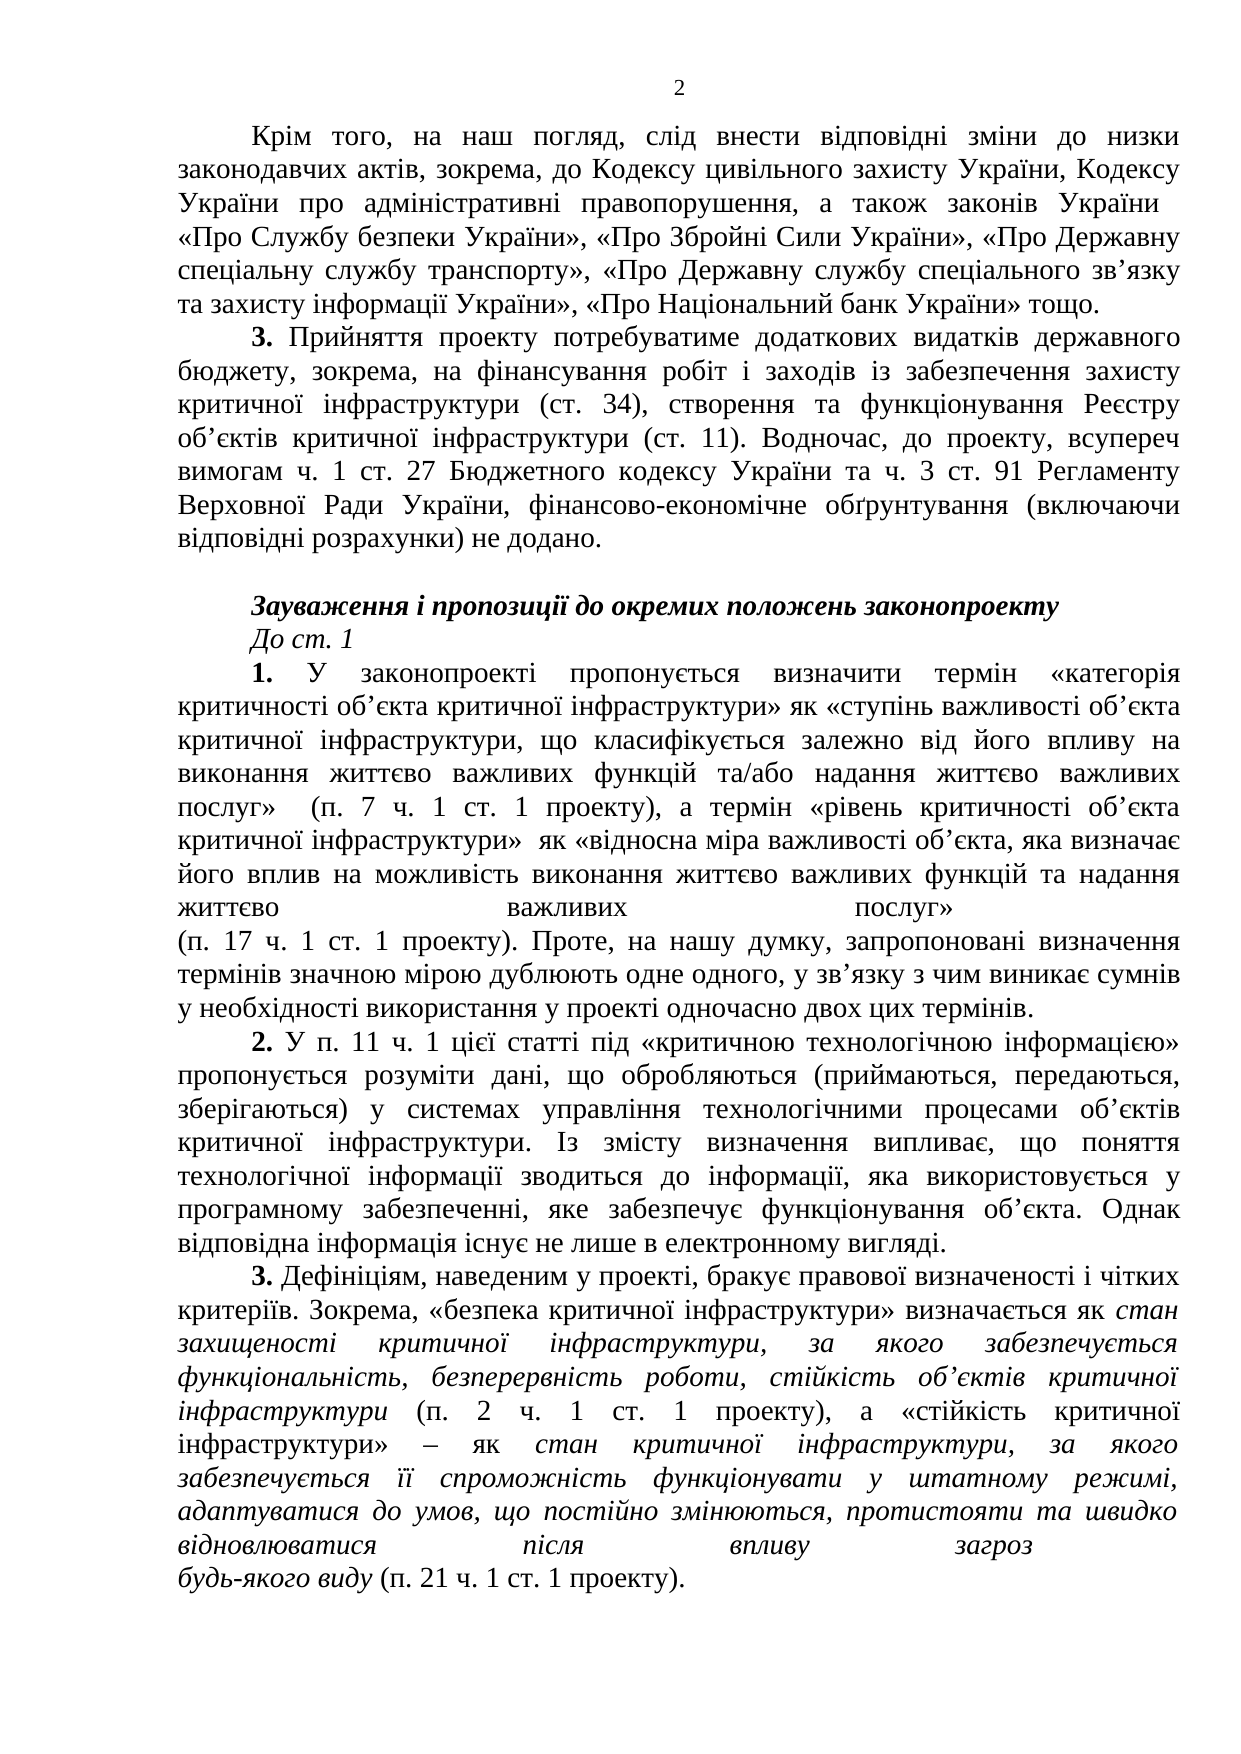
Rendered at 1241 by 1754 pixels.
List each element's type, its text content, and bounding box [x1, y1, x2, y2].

text 1. У законопроекті пропонується визначити термін «категорія критичності об’єкта критичної інфраструктури» як «ступінь важливості об’єкта критичної інфраструктури, що класифікується залежно від його впливу на виконання життєво важливих функцій та/або надання життєво важливих послуг» (п. 7 ч. 1 ст. 1 проекту), а термін «рівень критичності об’єкта критичної інфраструктури» як «відносна міра важливості об’єкта, яка визначає його вплив на можливість виконання життєво важливих функцій та надання життєво важливих послуг» (п. 17 ч. 1 ст. 1 проекту). Проте, на нашу думку, запропоновані визначення термінів значною мірою дублюють одне одного, у зв’язку з чим виникає сумнів у необхідності використання у проекті одночасно двох цих термінів. [177, 655, 1181, 1024]
text 3. Дефініціям, наведеним у проекті, бракує правової визначеності і чітких критеріїв. Зокрема, «безпека критичної інфраструктури» визначається як стан захищеності критичної інфраструктури, за якого забезпечується функціональність, безперервність роботи, стійкість об’єктів критичної інфраструктури (п. 2 ч. 1 ст. 1 проекту), а «стійкість критичної інфраструктури» – як стан критичної інфраструктури, за якого забезпечується її спроможність функціонувати у штатному режимі, адаптуватися до умов, що постійно змінюються, протистояти та швидко відновлюватися після впливу загроз будь-якого виду (п. 21 ч. 1 ст. 1 проекту). [177, 1258, 1181, 1594]
text До ст. 1 [177, 621, 1181, 655]
text Крім того, на наш погляд, слід внести відповідні зміни до низки законодавчих актів, зокрема, до Кодексу цивільного захисту України, Кодексу України про адміністративні правопорушення, а також законів України «Про Службу безпеки України», «Про Збройні Сили України», «Про Державну спеціальну службу транспорту», «Про Державну службу спеціального зв’язку та захисту інформації України», «Про Національний банк України» тощо. [177, 118, 1181, 319]
text 3. Прийняття проекту потребуватиме додаткових видатків державного бюджету, зокрема, на фінансування робіт і заходів із забезпечення захисту критичної інфраструктури (ст. 34), створення та функціонування Реєстру об’єктів критичної інфраструктури (ст. 11). Водночас, до проекту, всупереч вимогам ч. 1 ст. 27 Бюджетного кодексу України та ч. 3 ст. 91 Регламенту Верховної Ради України, фінансово-економічне обґрунтування (включаючи відповідні розрахунки) не додано. [177, 319, 1181, 554]
text Зауваження і пропозиції до окремих положень законопроекту [177, 588, 1181, 621]
text 2. У п. 11 ч. 1 цієї статті під «критичною технологічною інформацією» пропонується розуміти дані, що обробляються (приймаються, передаються, зберігаються) у системах управління технологічними процесами об’єктів критичної інфраструктури. Із змісту визначення випливає, що поняття технологічної інформації зводиться до інформації, яка використовується у програмному забезпеченні, яке забезпечує функціонування об’єкта. Однак відповідна інформація існує не лише в електронному вигляді. [177, 1024, 1181, 1258]
